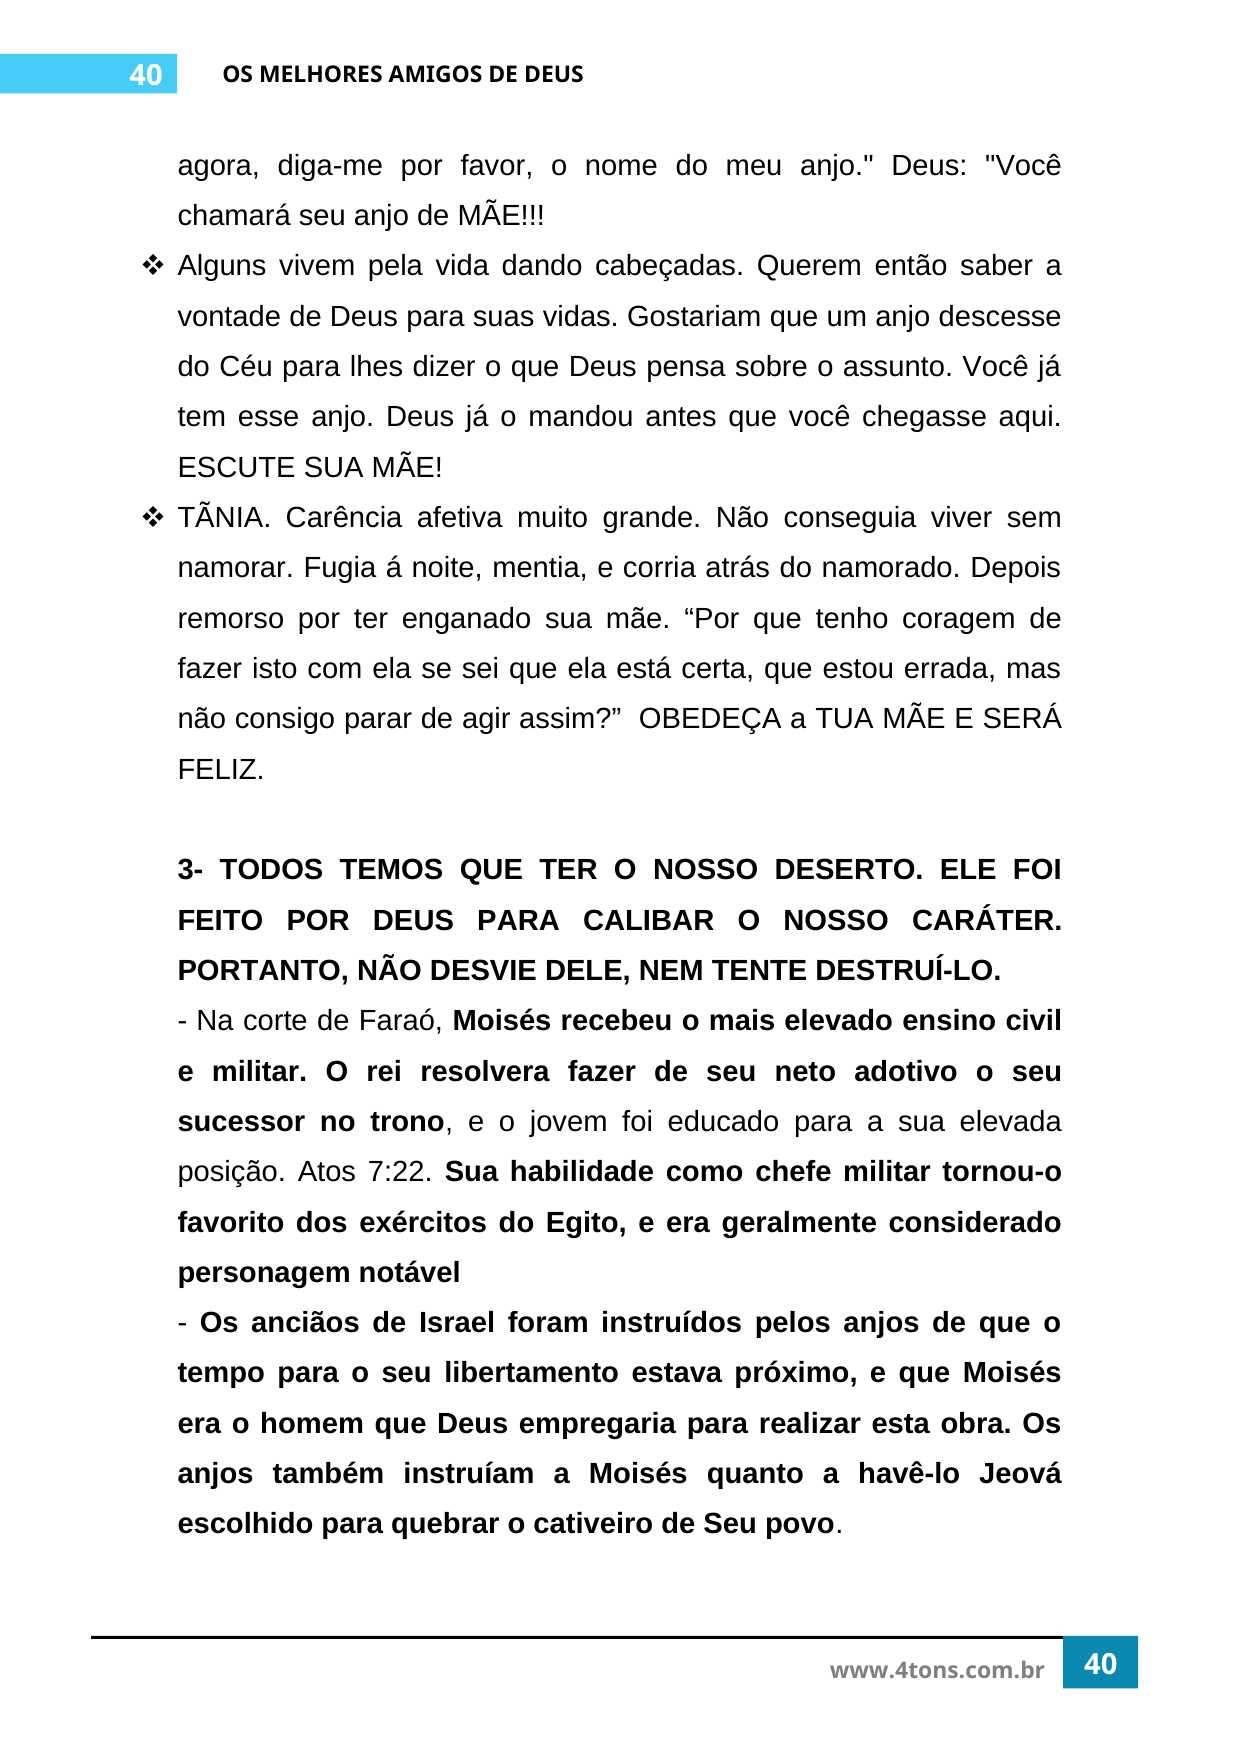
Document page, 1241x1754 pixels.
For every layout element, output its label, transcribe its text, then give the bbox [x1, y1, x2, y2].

list TÃNIA. Carência afetiva muito grande. Não conseguia viver sem namorar. Fugia á noite, mentia, e corria atrás do namorado. Depois remorso por ter enganado sua mãe. “Por que tenho coragem de fazer isto com ela se sei que ela está certa, que estou errada, mas não consigo parar de agir assim?” OBEDEÇA a TUA MÃE E SERÁ FELIZ. [140, 500, 1063, 785]
text - Na corte de Faraó, Moisés recebeu o mais elevado ensino civil e militar. O rei resolvera fazer de seu neto adotivo o seu sucessor no trono, e o jovem foi educado para a sua elevada posição. Atos 7:22. Sua habilidade como chefe militar tornou-o favorito dos exércitos do Egito, e era geralmente considerado personagem notável [177, 1003, 1063, 1288]
list Alguns vivem pela vida dando cabeçadas. Querem então saber a vontade de Deus para suas vidas. Gostariam que um anjo descesse do Céu para lhes dizer o que Deus pensa sobre o assunto. Você já tem esse anjo. Deus já o mandou antes que você chegasse aqui. ESCUTE SUA MÃE! [140, 248, 1063, 483]
text 3- TODOS TEMOS QUE TER O NOSSO DESERTO. ELE FOI FEITO POR DEUS PARA CALIBAR O NOSSO CARÁTER. PORTANTO, NÃO DESVIE DELE, NEM TENTE DESTRUÍ-LO. [177, 852, 1063, 987]
text - Os anciãos de Israel foram instruídos pelos anjos de que o tempo para o seu libertamento estava próximo, e que Moisés era o homem que Deus empregaria para realizar esta obra. Os anjos também instruíam a Moisés quanto a havê-lo Jeová escolhido para quebrar o cativeiro de Seu povo. [177, 1305, 1063, 1540]
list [140, 148, 1063, 231]
